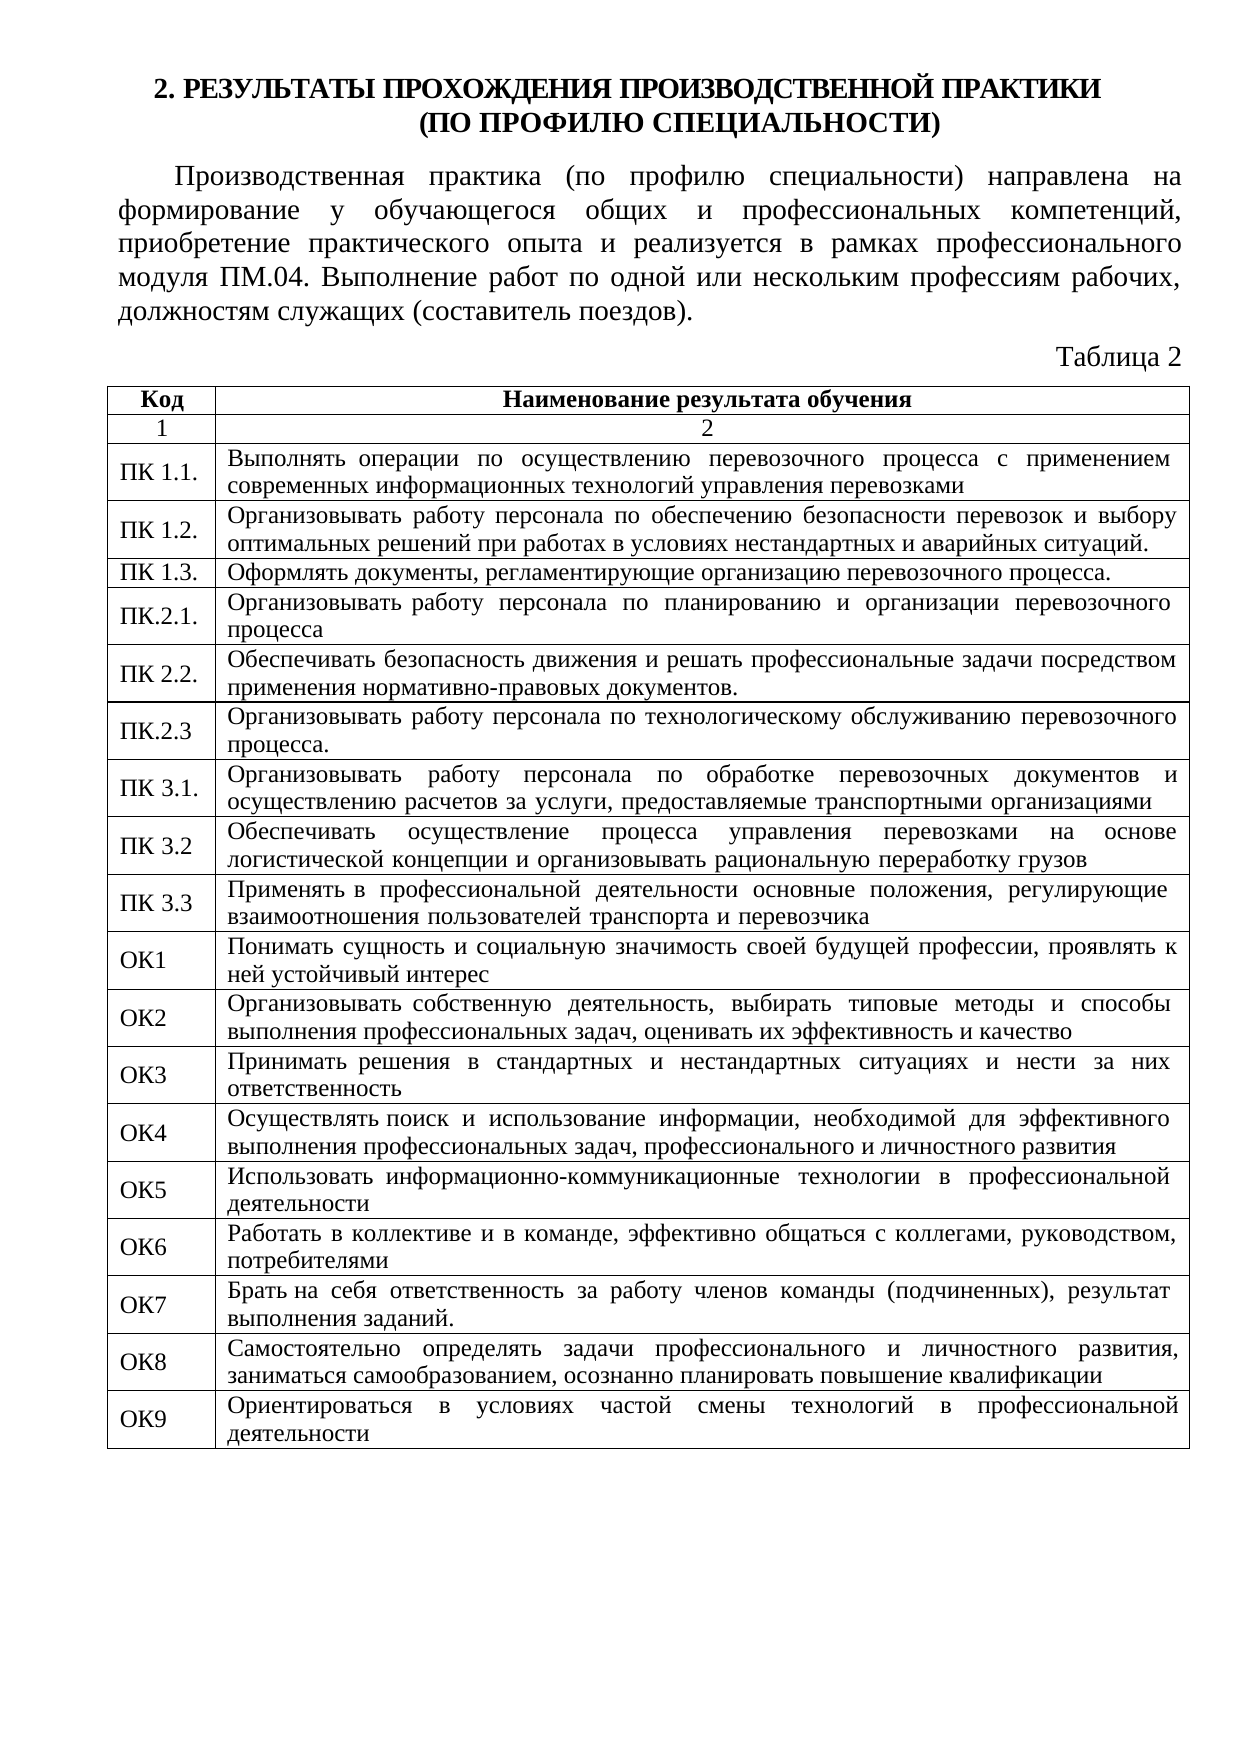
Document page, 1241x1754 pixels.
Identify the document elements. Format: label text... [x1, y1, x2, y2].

table_cell Организовывать работу персонала по планированию и организации перевозочного процесса [216, 588, 1189, 644]
table_cell 1 [108, 415, 215, 443]
table_cell Ориентироваться в условиях частой смены технологий в профессиональной деятельности [216, 1391, 1189, 1447]
table_cell Брать на себя ответственность за работу членов команды (подчиненных), результат выполнения заданий. [216, 1276, 1189, 1333]
table_cell ПК 3.3 [108, 875, 215, 931]
table_cell ОК1 [108, 932, 215, 988]
table_cell Оформлять документы, регламентирующие организацию перевозочного процесса. [216, 559, 1189, 587]
table_cell ПК.2.3 [108, 703, 215, 759]
text Таблица 2 [92, 339, 1182, 372]
table_cell Организовывать работу персонала по обеспечению безопасности перевозок и выбору оптимальных решений при работах в условиях нестандартных и аварийных ситуаций. [216, 501, 1189, 558]
table_cell ОК4 [108, 1104, 215, 1161]
table_cell Осуществлять поиск и использование информации, необходимой для эффективного выполнения профессиональных задач, профессионального и личностного развития [216, 1104, 1189, 1161]
table_cell ПК 2.2. [108, 645, 215, 701]
table_cell ОК9 [108, 1391, 215, 1447]
table_cell Организовывать работу персонала по обработке перевозочных документов и осуществлению расчетов за услуги, предоставляемые транспортными организациями [216, 760, 1189, 816]
table_cell Применять в профессиональной деятельности основные положения, регулирующие взаимоотношения пользователей транспорта и перевозчика [216, 875, 1189, 931]
table_cell ОК7 [108, 1276, 215, 1333]
table_header Наименование результата обучения [216, 387, 1189, 414]
table_cell ПК 1.1. [108, 444, 215, 500]
table_cell Работать в коллективе и в команде, эффективно общаться с коллегами, руководством, потребителями [216, 1219, 1189, 1275]
table_cell ПК 3.1. [108, 760, 215, 816]
table_cell Понимать сущность и социальную значимость своей будущей профессии, проявлять к ней устойчивый интерес [216, 932, 1189, 988]
table_cell ПК.2.1. [108, 588, 215, 644]
table_cell Использовать информационно-коммуникационные технологии в профессиональной деятельности [216, 1162, 1189, 1218]
table_cell Обеспечивать осуществление процесса управления перевозками на основе логистической концепции и организовывать рациональную переработку грузов [216, 817, 1189, 873]
table_cell Организовывать работу персонала по технологическому обслуживанию перевозочного процесса. [216, 703, 1189, 759]
table_cell ПК 3.2 [108, 817, 215, 873]
subtitle РЕЗУЛЬТАТЫ ПРОХОЖДЕНИЯ ПРОИЗВОДСТВЕННОЙ ПРАКТИКИ (ПО ПРОФИЛЮ СПЕЦИАЛЬНОСТИ) [153, 72, 1146, 139]
table_cell ОК6 [108, 1219, 215, 1275]
table_cell ОК2 [108, 990, 215, 1046]
table_header Код [108, 387, 215, 414]
table_cell Самостоятельно определять задачи профессионального и личностного развития, заниматься самообразованием, осознанно планировать повышение квалификации [216, 1334, 1189, 1390]
table_cell ПК 1.2. [108, 501, 215, 558]
table_cell Организовывать собственную деятельность, выбирать типовые методы и способы выполнения профессиональных задач, оценивать их эффективность и качество [216, 990, 1189, 1046]
table_cell ОК5 [108, 1162, 215, 1218]
table_cell Выполнять операции по осуществлению перевозочного процесса с применением современных информационных технологий управления перевозками [216, 444, 1189, 500]
table_cell ОК3 [108, 1047, 215, 1103]
text Производственная практика (по профилю специальности) направлена на формирование у обучающегося общих и профессиональных компетенций, приобретение практического опыта и реализуется в рамках профессионального модуля ПМ.04. Выполнение работ по одной или нескольким профессиям рабочих, должностям служащих (составитель поездов). [118, 158, 1182, 326]
table_cell Принимать решения в стандартных и нестандартных ситуациях и нести за них ответственность [216, 1047, 1189, 1103]
table_cell ОК8 [108, 1334, 215, 1390]
table_cell ПК 1.3. [108, 559, 215, 587]
table_cell Обеспечивать безопасность движения и решать профессиональные задачи посредством применения нормативно-правовых документов. [216, 645, 1189, 701]
table_cell 2 [216, 415, 1189, 443]
